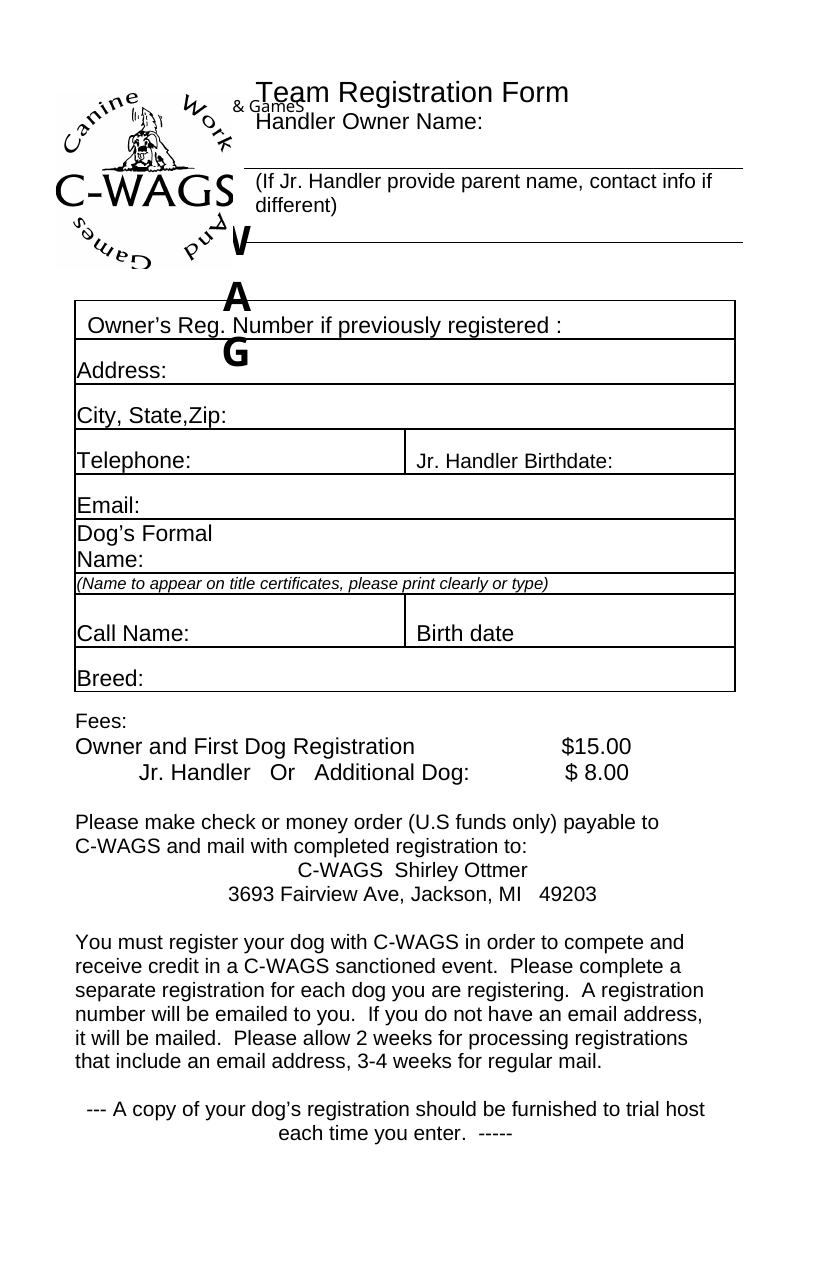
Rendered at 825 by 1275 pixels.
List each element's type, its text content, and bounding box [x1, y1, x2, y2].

table_header Team Registration Form [244, 75, 743, 108]
table_cell (If Jr. Handler provide parent name, contact info if different) [244, 169, 743, 242]
table_cell City, State,Zip: [76, 385, 734, 428]
text Fees: [75, 709, 750, 733]
text C-WAGS and mail with completed registration to: [75, 834, 750, 858]
table_cell Telephone: [76, 430, 404, 473]
text Owner and First Dog Registration $15.00 [75, 733, 750, 759]
picture [54, 92, 233, 268]
text --- A copy of your dog’s registration should be furnished to trial host each time you enter. ----- [75, 1097, 716, 1145]
table_cell (Name to appear on title certificates, please print clearly or type) [76, 574, 734, 593]
table_header Owner’s Reg. Number if previously registered : [76, 301, 734, 338]
table_cell Address: [76, 340, 734, 383]
text You must register your dog with C-WAGS in order to compete and receive credit in a C-WAGS sanctioned event. Please complete a separate registration for each dog you are registering. A registration number will be emailed to you. If you do not have an email address, it will be mailed. Please allow 2 weeks for processing registrations that include an email address, 3-4 weeks for regular mail. [75, 929, 716, 1073]
table_cell Handler Owner Name: [244, 108, 743, 168]
text Please make check or money order (U.S funds only) payable to [75, 810, 750, 834]
table_cell Email: [76, 475, 734, 518]
table_cell Birth date [406, 595, 734, 646]
text 3693 Fairview Ave, Jackson, MI 49203 [75, 882, 750, 906]
table_cell Dog’s Formal Name: [76, 520, 734, 572]
table_cell Jr. Handler Birthdate: [406, 430, 734, 473]
text C-WAGS Shirley Ottmer [75, 858, 750, 882]
table_cell Call Name: [76, 595, 404, 646]
text Jr. Handler Or Additional Dog: $ 8.00 [75, 759, 750, 786]
table_cell Breed: [76, 648, 734, 691]
